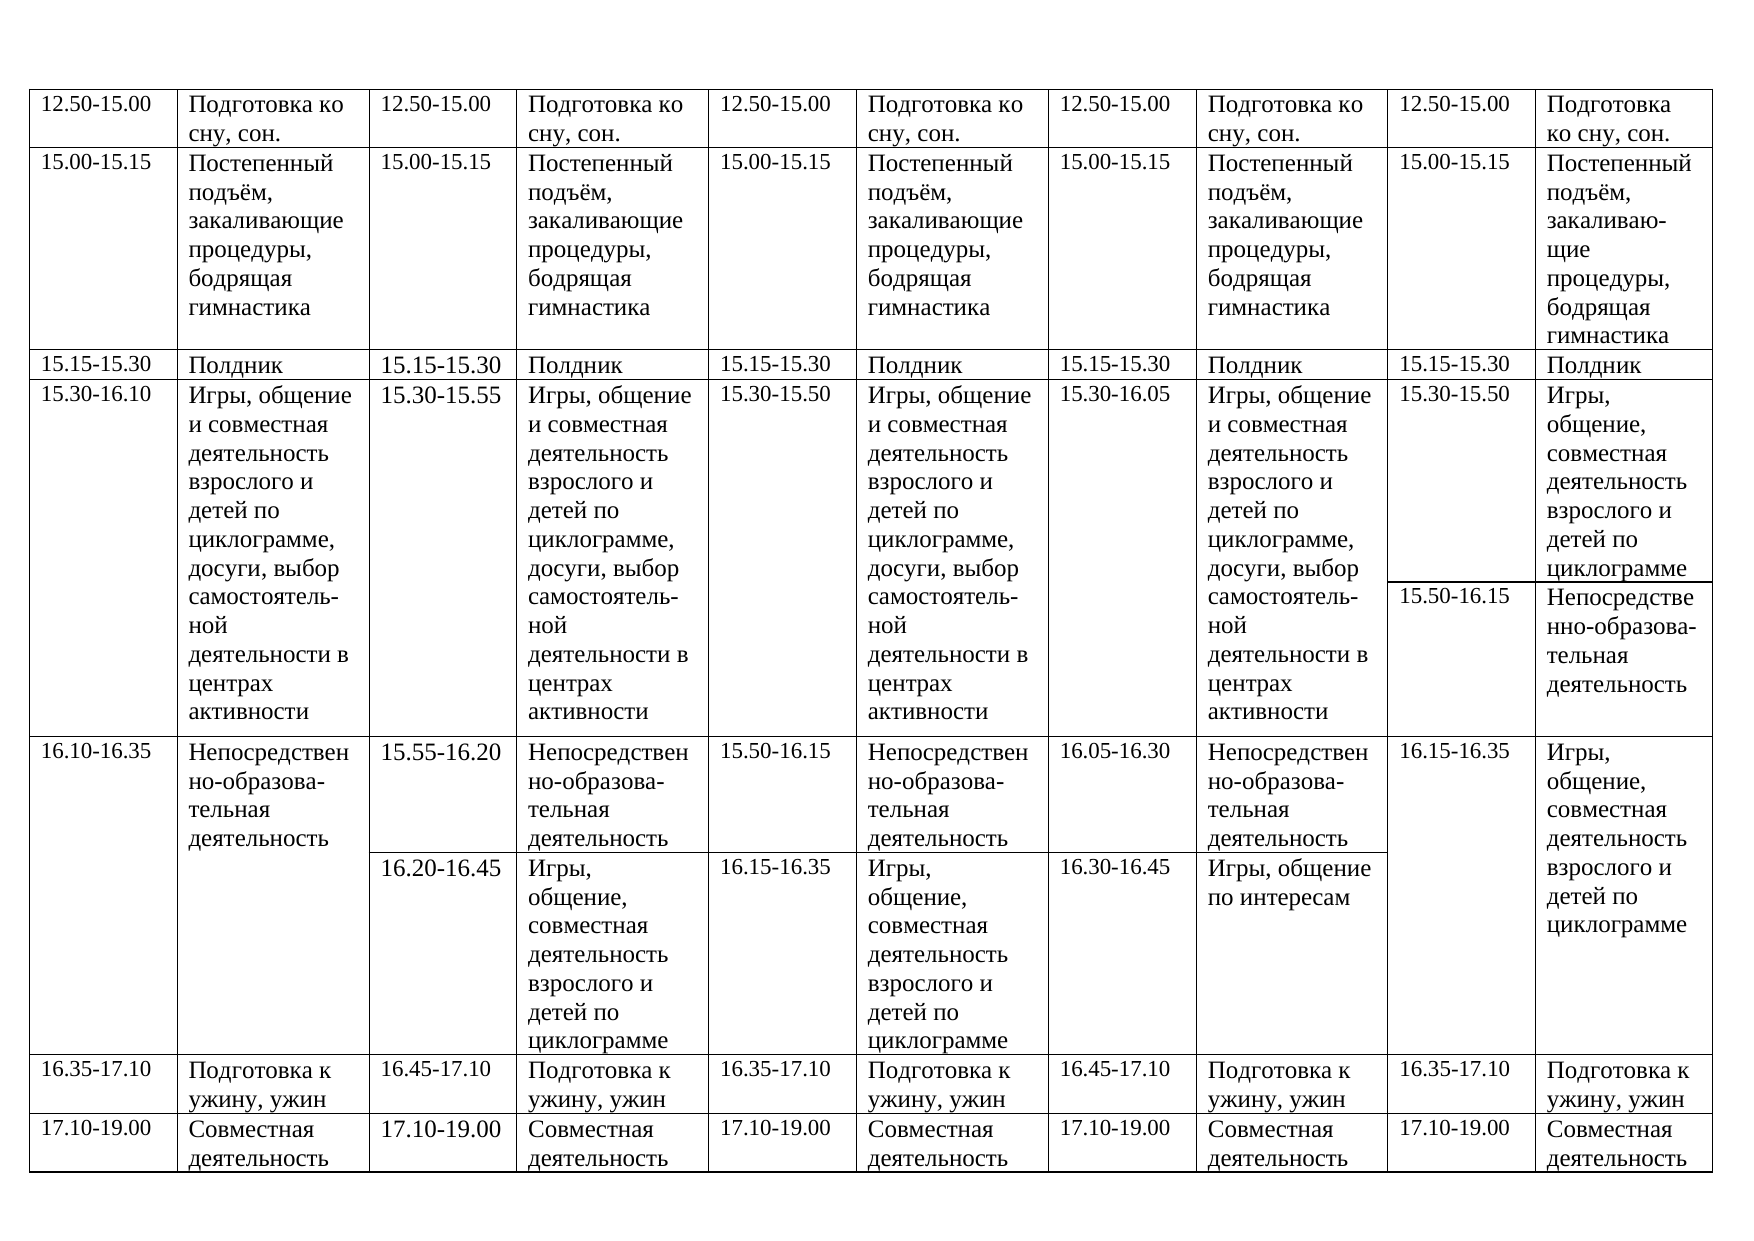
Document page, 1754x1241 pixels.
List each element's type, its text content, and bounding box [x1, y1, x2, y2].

table_cell 15.50-16.15 [709, 737, 856, 852]
table_cell Полдник [1197, 350, 1387, 379]
table_cell 15.15-15.30 [1388, 350, 1535, 379]
table_cell 15.15-15.30 [30, 350, 177, 379]
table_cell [1197, 1114, 1387, 1171]
table_cell 16.35-17.10 [1388, 1055, 1535, 1113]
table_cell Подготовка ко сну, сон. [178, 90, 369, 147]
table_cell 15.00-15.15 [709, 148, 856, 349]
table_cell Подготовка к ужину, ужин [517, 1055, 708, 1113]
table_cell Непосредственно-образова-тельная деятельность [857, 737, 1048, 852]
table_cell 17.10-19.00 [1388, 1114, 1535, 1171]
table_cell Подготовка к ужину, ужин [1536, 1055, 1712, 1113]
table_cell Постепенный подъём, закаливающие процедуры, бодрящая гимнастика [857, 148, 1048, 349]
table_cell 15.30-15.50 [1388, 380, 1535, 581]
table_cell 15.15-15.30 [370, 350, 516, 379]
table_cell Игры, общение и совместная деятельность взрослого и детей по циклограмме, досуги, выбор самостоятель-ной деятельности в центрах активности [178, 380, 369, 736]
table_cell Игры, общение, совместная деятельность взрослого и детей по циклограмме [1536, 380, 1712, 581]
table_cell 15.30-15.55 [370, 380, 516, 736]
table_cell 17.10-19.00 [1049, 1114, 1196, 1171]
table_cell Постепенный подъём, закаливающие процедуры, бодрящая гимнастика [178, 148, 369, 349]
table_cell Игры, общение и совместная деятельность взрослого и детей по циклограмме, досуги, выбор самостоятель-ной деятельности в центрах активности [517, 380, 708, 736]
table_cell Игры, общение, совместная деятельность взрослого и детей по циклограмме [1536, 737, 1712, 1054]
table_cell 16.35-17.10 [709, 1055, 856, 1113]
table_cell 16.15-16.35 [1388, 737, 1535, 1054]
table_cell 15.15-15.30 [1049, 350, 1196, 379]
table_cell 16.20-16.45 [370, 853, 516, 1054]
table_cell Непосредственно-образова-тельная деятельность [1536, 583, 1712, 736]
table_cell 17.10-19.00 [370, 1114, 516, 1171]
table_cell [857, 1114, 1048, 1171]
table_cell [178, 1114, 369, 1171]
table_cell Подготовка к ужину, ужин [1197, 1055, 1387, 1113]
table_cell 15.30-16.10 [30, 380, 177, 736]
table_cell Подготовка к ужину, ужин [857, 1055, 1048, 1113]
table_cell 15.50-16.15 [1388, 583, 1535, 736]
table_cell Игры, общение, совместная деятельность взрослого и детей по циклограмме [857, 853, 1048, 1054]
table_cell 16.05-16.30 [1049, 737, 1196, 852]
table_cell Подготовка к ужину, ужин [178, 1055, 369, 1113]
table_cell 16.45-17.10 [370, 1055, 516, 1113]
table_cell Игры, общение, совместная деятельность взрослого и детей по циклограмме [517, 853, 708, 1054]
table_cell Подготовка ко сну, сон. [857, 90, 1048, 147]
table_cell Полдник [857, 350, 1048, 379]
table_cell Подготовка ко сну, сон. [517, 90, 708, 147]
table_cell 15.30-15.50 [709, 380, 856, 736]
table_cell Подготовка ко сну, сон. [1197, 90, 1387, 147]
table_cell 16.10-16.35 [30, 737, 177, 1054]
table_cell Непосредственно-образова-тельная деятельность [517, 737, 708, 852]
table_cell Непосредственно-образова-тельная деятельность [1197, 737, 1387, 852]
table_cell 16.35-17.10 [30, 1055, 177, 1113]
table_cell 12.50-15.00 [1388, 90, 1535, 147]
table_cell 16.15-16.35 [709, 853, 856, 1054]
table_cell Подготовка ко сну, сон. [1536, 90, 1712, 147]
table_cell 12.50-15.00 [370, 90, 516, 147]
table_cell Игры, общение и совместная деятельность взрослого и детей по циклограмме, досуги, выбор самостоятель-ной деятельности в центрах активности [1197, 380, 1387, 736]
table_cell 17.10-19.00 [709, 1114, 856, 1171]
table_cell Полдник [1536, 350, 1712, 379]
table_cell Постепенный подъём, закаливающие процедуры, бодрящая гимнастика [1197, 148, 1387, 349]
table_cell 12.50-15.00 [709, 90, 856, 147]
table_cell Постепенный подъём, закаливаю-щие процедуры, бодрящая гимнастика [1536, 148, 1712, 349]
table_cell 16.45-17.10 [1049, 1055, 1196, 1113]
table_cell Полдник [178, 350, 369, 379]
table_cell 15.30-16.05 [1049, 380, 1196, 736]
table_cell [1536, 1114, 1712, 1171]
table_cell 15.00-15.15 [1049, 148, 1196, 349]
table_cell Постепенный подъём, закаливающие процедуры, бодрящая гимнастика [517, 148, 708, 349]
table_cell 12.50-15.00 [30, 90, 177, 147]
table_cell Непосредственно-образова-тельная деятельность [178, 737, 369, 1054]
table_cell 16.30-16.45 [1049, 853, 1196, 1054]
table_cell Игры, общение по интересам [1197, 853, 1387, 1054]
table_cell 15.00-15.15 [1388, 148, 1535, 349]
table_cell 17.10-19.00 [30, 1114, 177, 1171]
table_cell Полдник [517, 350, 708, 379]
table_cell 12.50-15.00 [1049, 90, 1196, 147]
table_cell 15.00-15.15 [30, 148, 177, 349]
table_cell 15.55-16.20 [370, 737, 516, 852]
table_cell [517, 1114, 708, 1171]
table_cell Игры, общение и совместная деятельность взрослого и детей по циклограмме, досуги, выбор самостоятель-ной деятельности в центрах активности [857, 380, 1048, 736]
table_cell 15.00-15.15 [370, 148, 516, 349]
table_cell 15.15-15.30 [709, 350, 856, 379]
